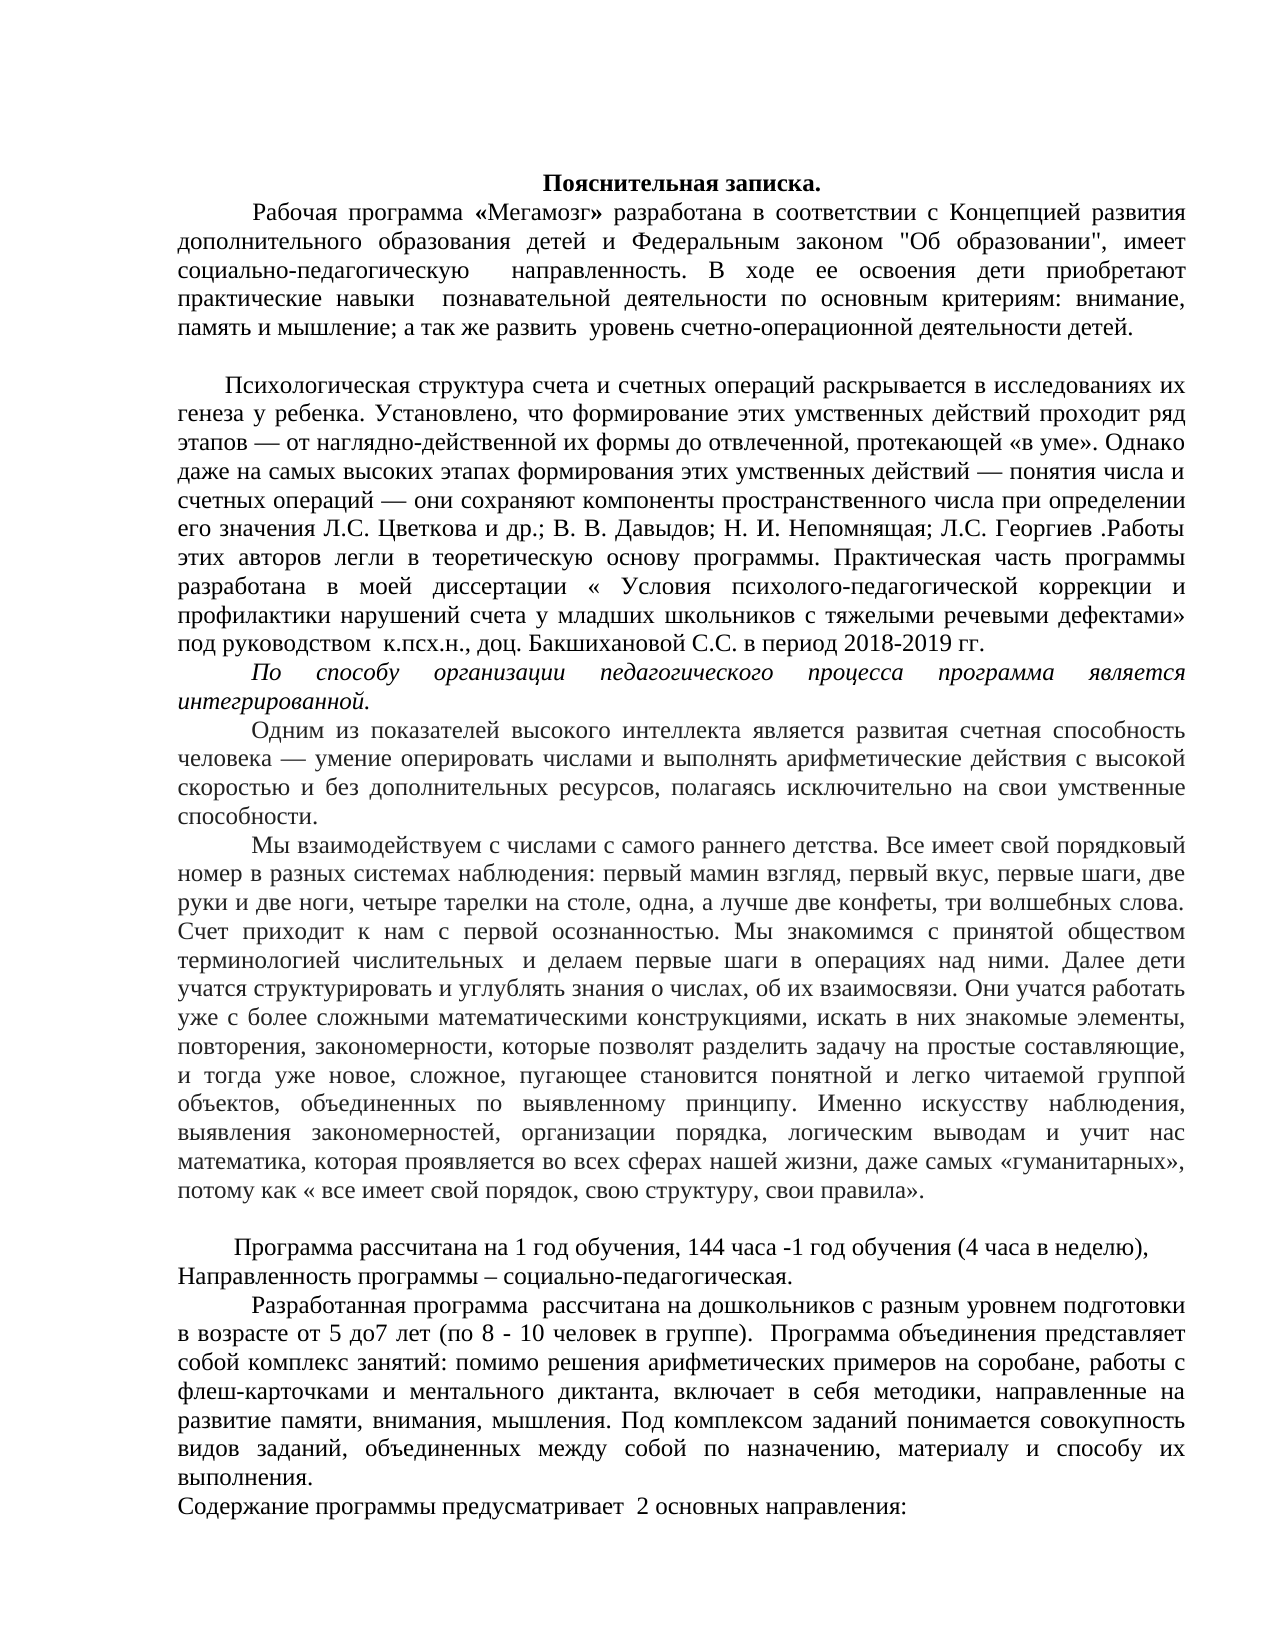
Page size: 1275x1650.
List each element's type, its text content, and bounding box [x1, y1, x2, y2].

text Программа рассчитана на 1 год обучения, 144 часа -1 год обучения (4 часа в неделю), [177, 1232, 1186, 1261]
text Разработанная программа рассчитана на дошкольников с разным уровнем подготовки в возрасте от 5 до7 лет (по 8 - 10 человек в группе). Программа объединения представляет собой комплекс занятий: помимо решения арифметических примеров на соробане, работы с флеш-карточками и ментального диктанта, включает в себя методики, направленные на развитие памяти, внимания, мышления. Под комплексом заданий понимается совокупность видов заданий, объединенных между собой по назначению, материалу и способу их выполнения. [177, 1290, 1186, 1491]
text Направленность программы – социально-педагогическая. [177, 1261, 1186, 1290]
text Мы взаимодействуем с числами с самого раннего детства. Все имеет свой порядковый номер в разных системах наблюдения: первый мамин взгляд, первый вкус, первые шаги, две руки и две ноги, четыре тарелки на столе, одна, а лучше две конфеты, три волшебных слова. Счет приходит к нам с первой осознанностью. Мы знакомимся с принятой обществом терминологией числительных и делаем первые шаги в операциях над ними. Далее дети учатся структурировать и углублять знания о числах, об их взаимосвязи. Они учатся работать уже с более сложными математическими конструкциями, искать в них знакомые элементы, повторения, закономерности, которые позволят разделить задачу на простые составляющие, и тогда уже новое, сложное, пугающее становится понятной и легко читаемой группой объектов, объединенных по выявленному принципу. Именно искусству наблюдения, выявления закономерностей, организации порядка, логическим выводам и учит нас математика, которая проявляется во всех сферах нашей жизни, даже самых «гуманитарных», потому как « все имеет свой порядок, свою структуру, свои правила». [177, 830, 1186, 1203]
text Психологическая структура счета и счетных операций раскрывается в исследованиях их генеза у ребенка. Установлено, что формирование этих умственных действий проходит ряд этапов — от наглядно-действенной их формы до отвлеченной, протекающей «в уме». Однако даже на самых высоких этапах формирования этих умственных действий — понятия числа и счетных операций — они сохраняют компоненты пространственного числа при определении его значения Л.С. Цветкова и др.; В. В. Давыдов; Н. И. Непомнящая; Л.С. Георгиев .Работы этих авторов легли в теоретическую основу программы. Практическая часть программы разработана в моей диссертации « Условия психолого-педагогической коррекции и профилактики нарушений счета у младших школьников с тяжелыми речевыми дефектами» под руководством к.псх.н., доц. Бакшихановой С.С. в период 2018-2019 гг. [177, 370, 1186, 657]
text Одним из показателей высокого интеллекта является развитая счетная способность человека — умение оперировать числами и выполнять арифметические действия с высокой скоростью и без дополнительных ресурсов, полагаясь исключительно на свои умственные способности. [177, 715, 1186, 830]
text Пояснительная записка. [177, 168, 1186, 197]
text Рабочая программа «Мегамозг» разработана в соответствии с Концепцией развития дополнительного образования детей и Федеральным законом "Об образовании", имеет социально-педагогическую направленность. В ходе ее освоения дети приобретают практические навыки познавательной деятельности по основным критериям: внимание, память и мышление; а так же развить уровень счетно-операционной деятельности детей. [177, 197, 1186, 341]
text По способу организации педагогического процесса программа является интегрированной. [177, 657, 1186, 715]
text Содержание программы предусматривает 2 основных направления: [177, 1491, 1186, 1520]
